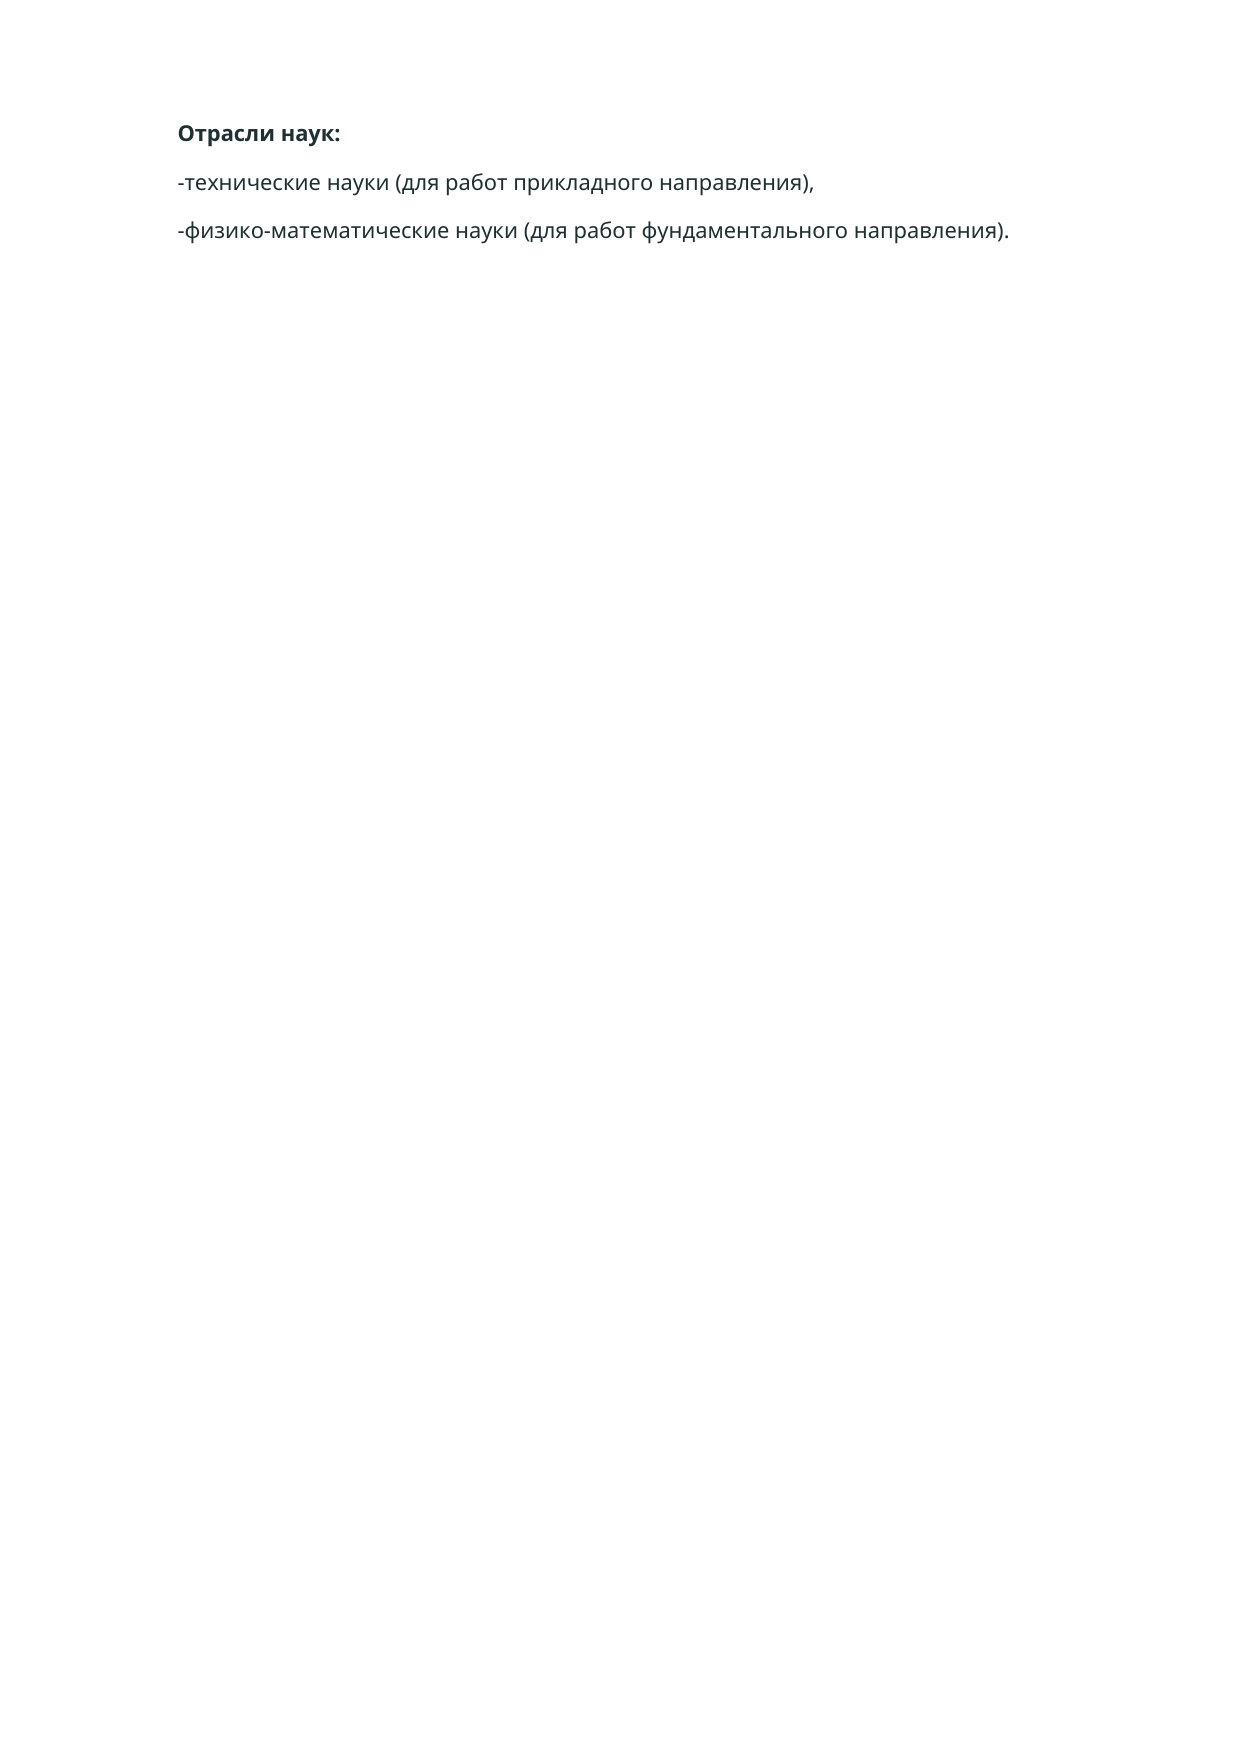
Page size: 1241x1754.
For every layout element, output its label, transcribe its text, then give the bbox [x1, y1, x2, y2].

text Отрасли наук: [177, 118, 1152, 148]
text -технические науки (для работ прикладного направления), [177, 167, 1152, 196]
text -физико-математические науки (для работ фундаментального направления). [177, 215, 1152, 245]
